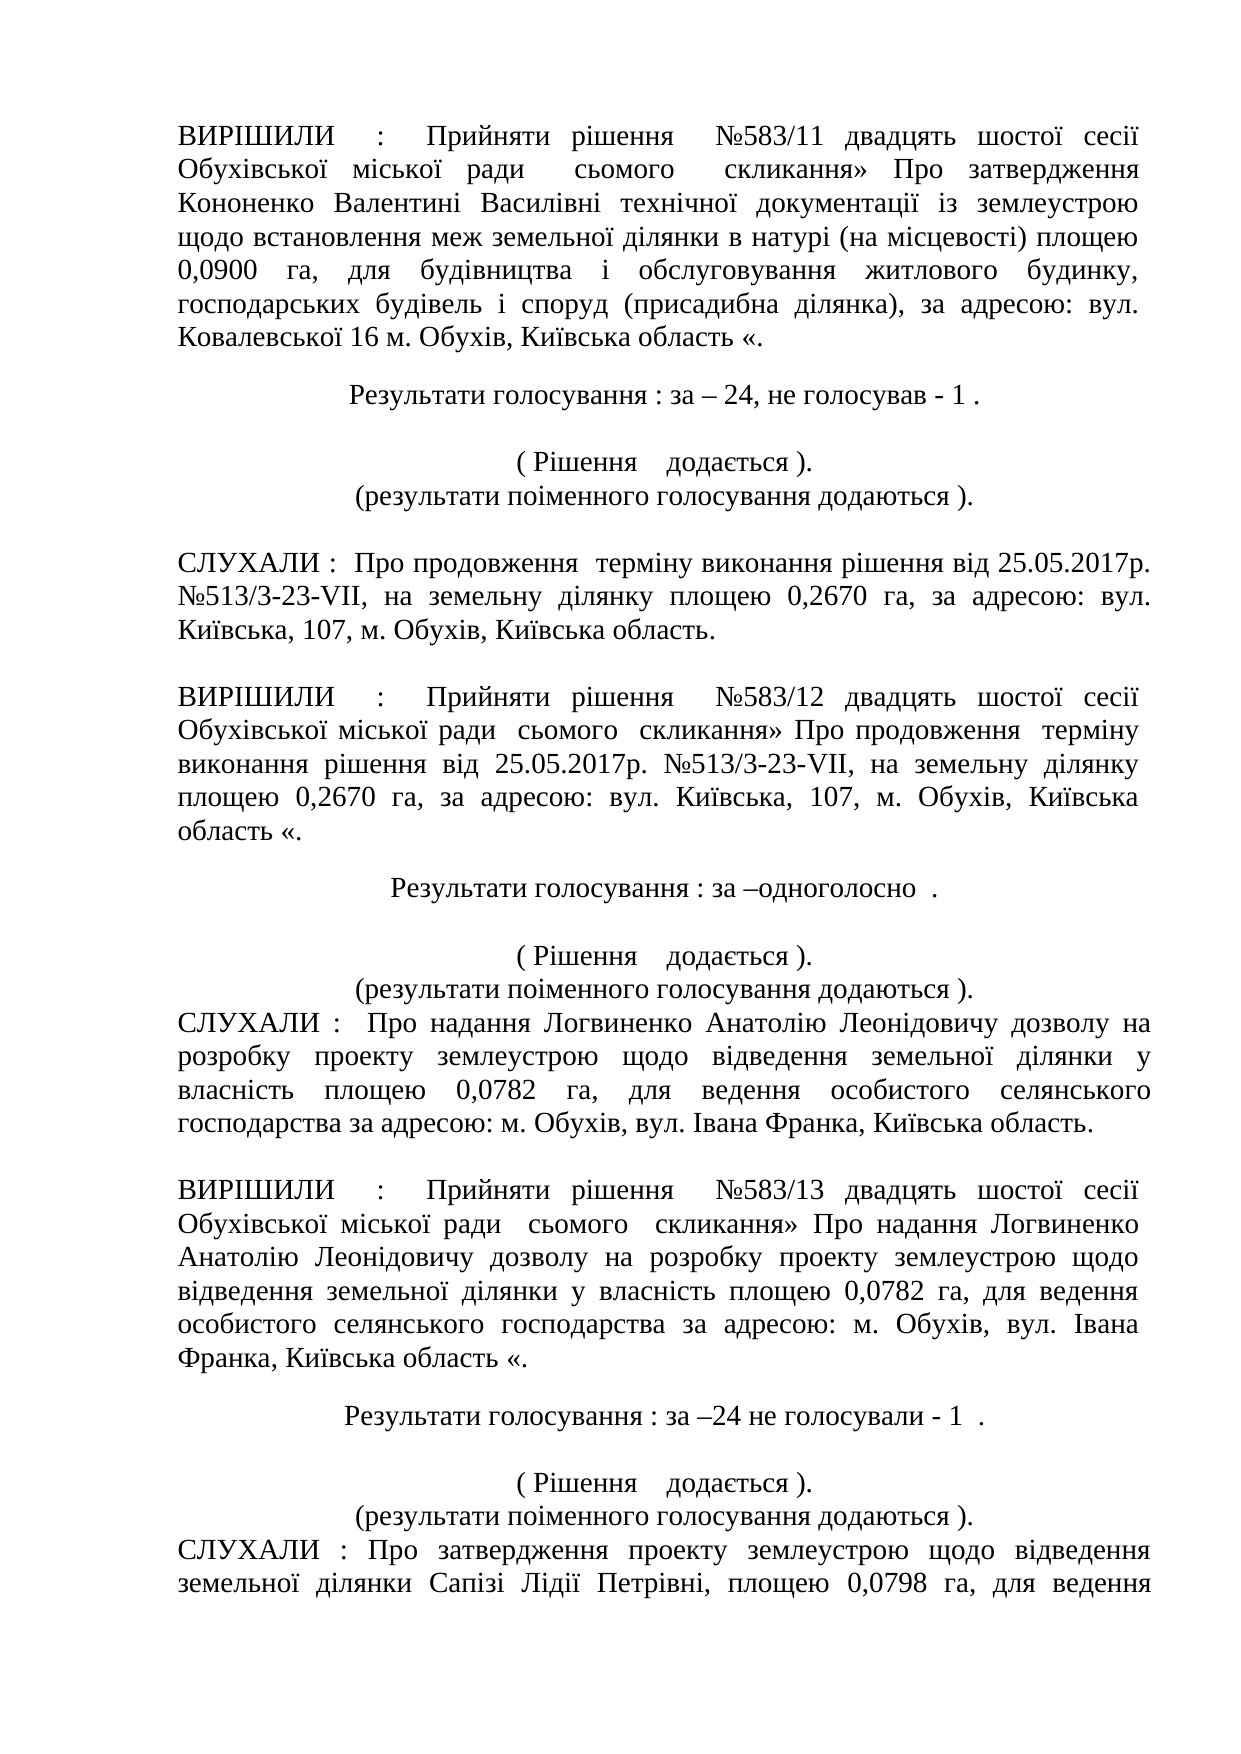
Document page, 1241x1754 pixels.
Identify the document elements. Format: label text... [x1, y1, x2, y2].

text ВИРІШИЛИ : Прийняти рішення №583/13 двадцять шостої сесії Обухівської міської ради сьомого скликання» Про надання Логвиненко Анатолію Леонідовичу дозволу на розробку проекту землеустрою щодо відведення земельної ділянки у власність площею 0,0782 га, для ведення особистого селянського господарства за адресою: м. Обухів, вул. Івана Франка, Київська область «. [177, 1172, 1139, 1374]
subtitle ( Рішення додається ). [177, 1465, 1152, 1498]
subtitle СЛУХАЛИ : Про надання Логвиненко Анатолію Леонідовичу дозволу на розробку проекту землеустрою щодо відведення земельної ділянки у власність площею 0,0782 га, для ведення особистого селянського господарства за адресою: м. Обухів, вул. Івана Франка, Київська область. [177, 1005, 1152, 1139]
subtitle (результати поіменного голосування додаються ). [177, 1498, 1152, 1532]
subtitle ( Рішення додається ). [177, 938, 1152, 971]
subtitle СЛУХАЛИ : Про продовження терміну виконання рішення від 25.05.2017р. №513/3-23-VII, на земельну ділянку площею 0,2670 га, за адресою: вул. Київська, 107, м. Обухів, Київська область. [177, 545, 1152, 645]
subtitle Результати голосування : за –одноголосно . [177, 871, 1152, 904]
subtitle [177, 1532, 1152, 1599]
subtitle (результати поіменного голосування додаються ). [177, 971, 1152, 1005]
text ВИРІШИЛИ : Прийняти рішення №583/11 двадцять шостої сесії Обухівської міської ради сьомого скликання» Про затвердження Кононенко Валентині Василівні технічної документації із землеустрою щодо встановлення меж земельної ділянки в натурі (на місцевості) площею 0,0900 га, для будівництва і обслуговування житлового будинку, господарських будівель і споруд (присадибна ділянка), за адресою: вул. Ковалевської 16 м. Обухів, Київська область «. [177, 118, 1139, 353]
subtitle Результати голосування : за –24 не голосували - 1 . [177, 1398, 1152, 1431]
subtitle (результати поіменного голосування додаються ). [177, 478, 1152, 511]
subtitle ( Рішення додається ). [177, 444, 1152, 478]
subtitle Результати голосування : за – 24, не голосував - 1 . [177, 377, 1152, 411]
text ВИРІШИЛИ : Прийняти рішення №583/12 двадцять шостої сесії Обухівської міської ради сьомого скликання» Про продовження терміну виконання рішення від 25.05.2017р. №513/3-23-VII, на земельну ділянку площею 0,2670 га, за адресою: вул. Київська, 107, м. Обухів, Київська область «. [177, 679, 1139, 847]
